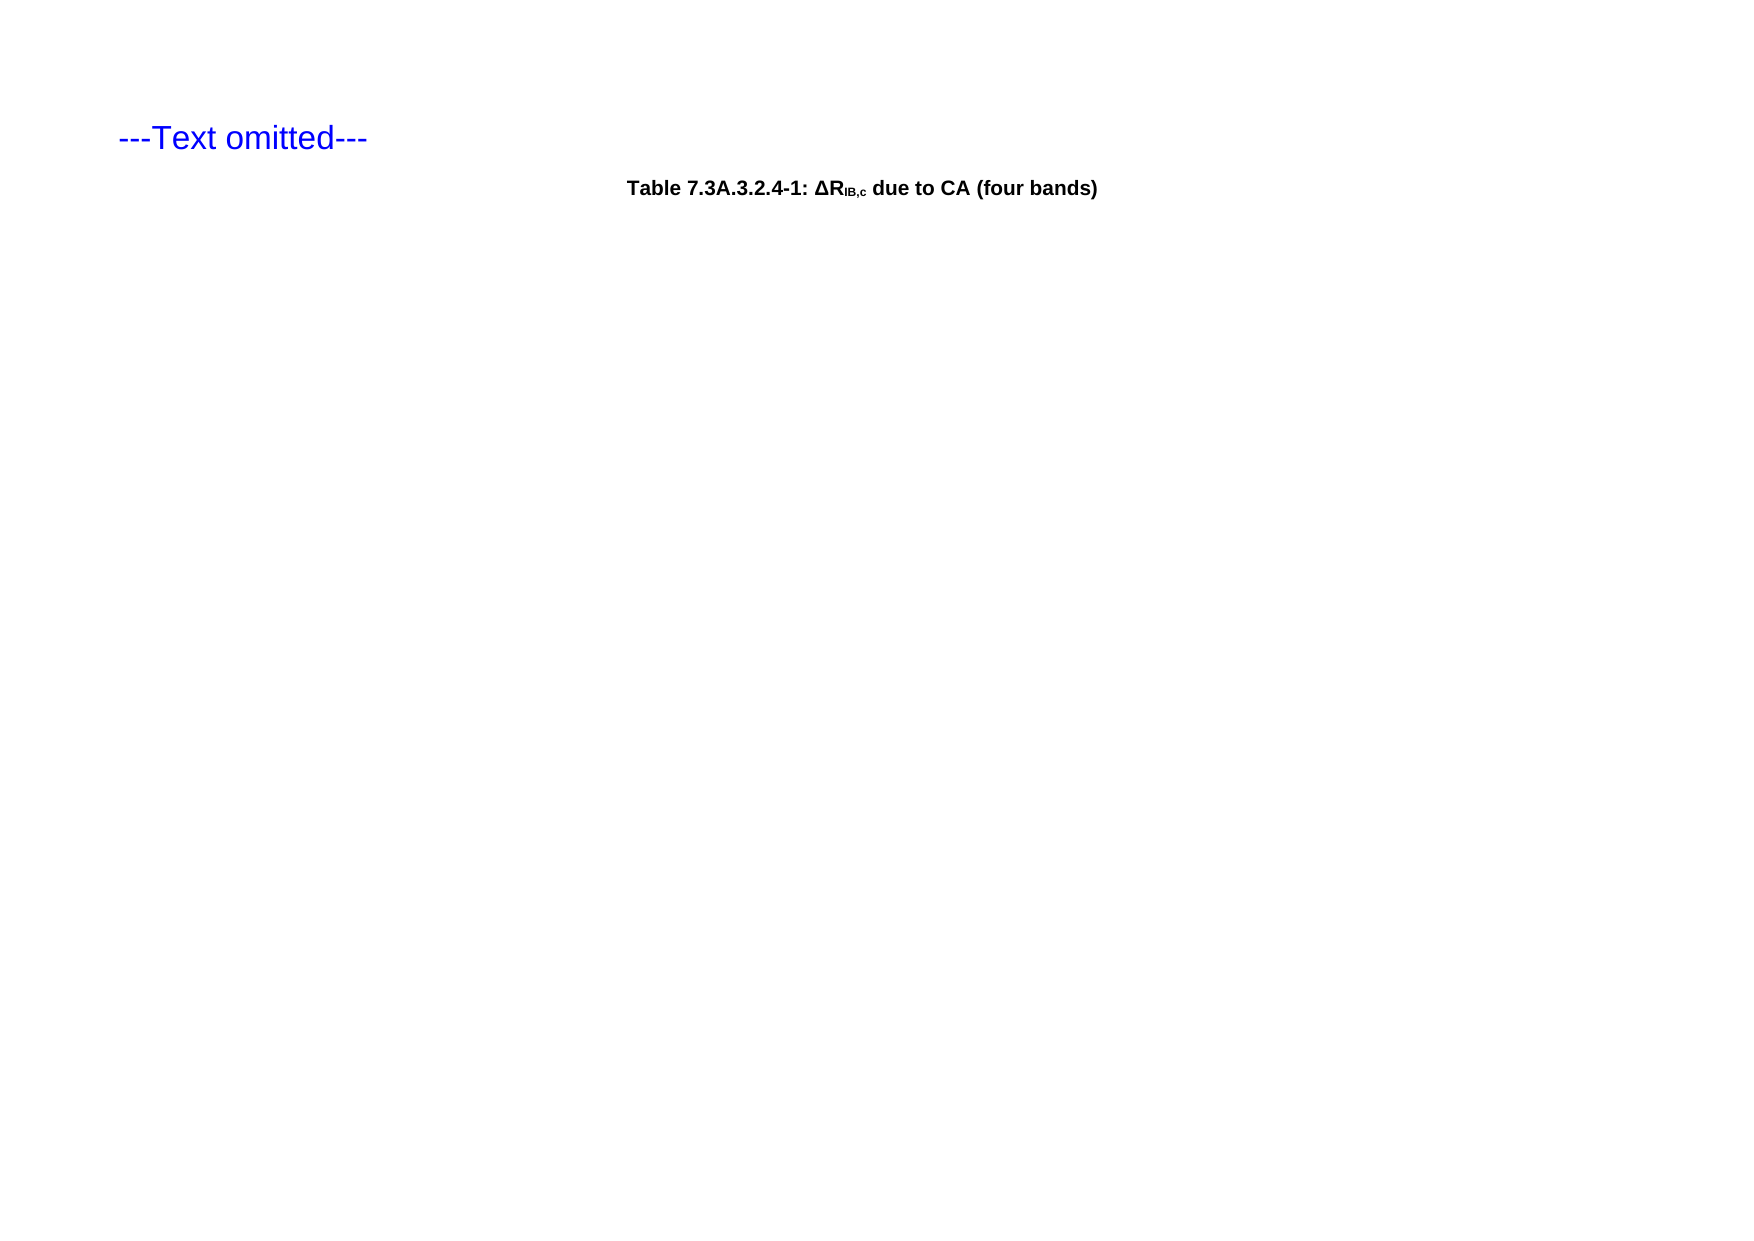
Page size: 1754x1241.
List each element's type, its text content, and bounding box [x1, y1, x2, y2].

subtitle ---Text omitted--- [118, 118, 1606, 157]
text Table 7.3A.3.2.4-1: ΔRIB,c due to CA (four bands) [118, 175, 1606, 199]
